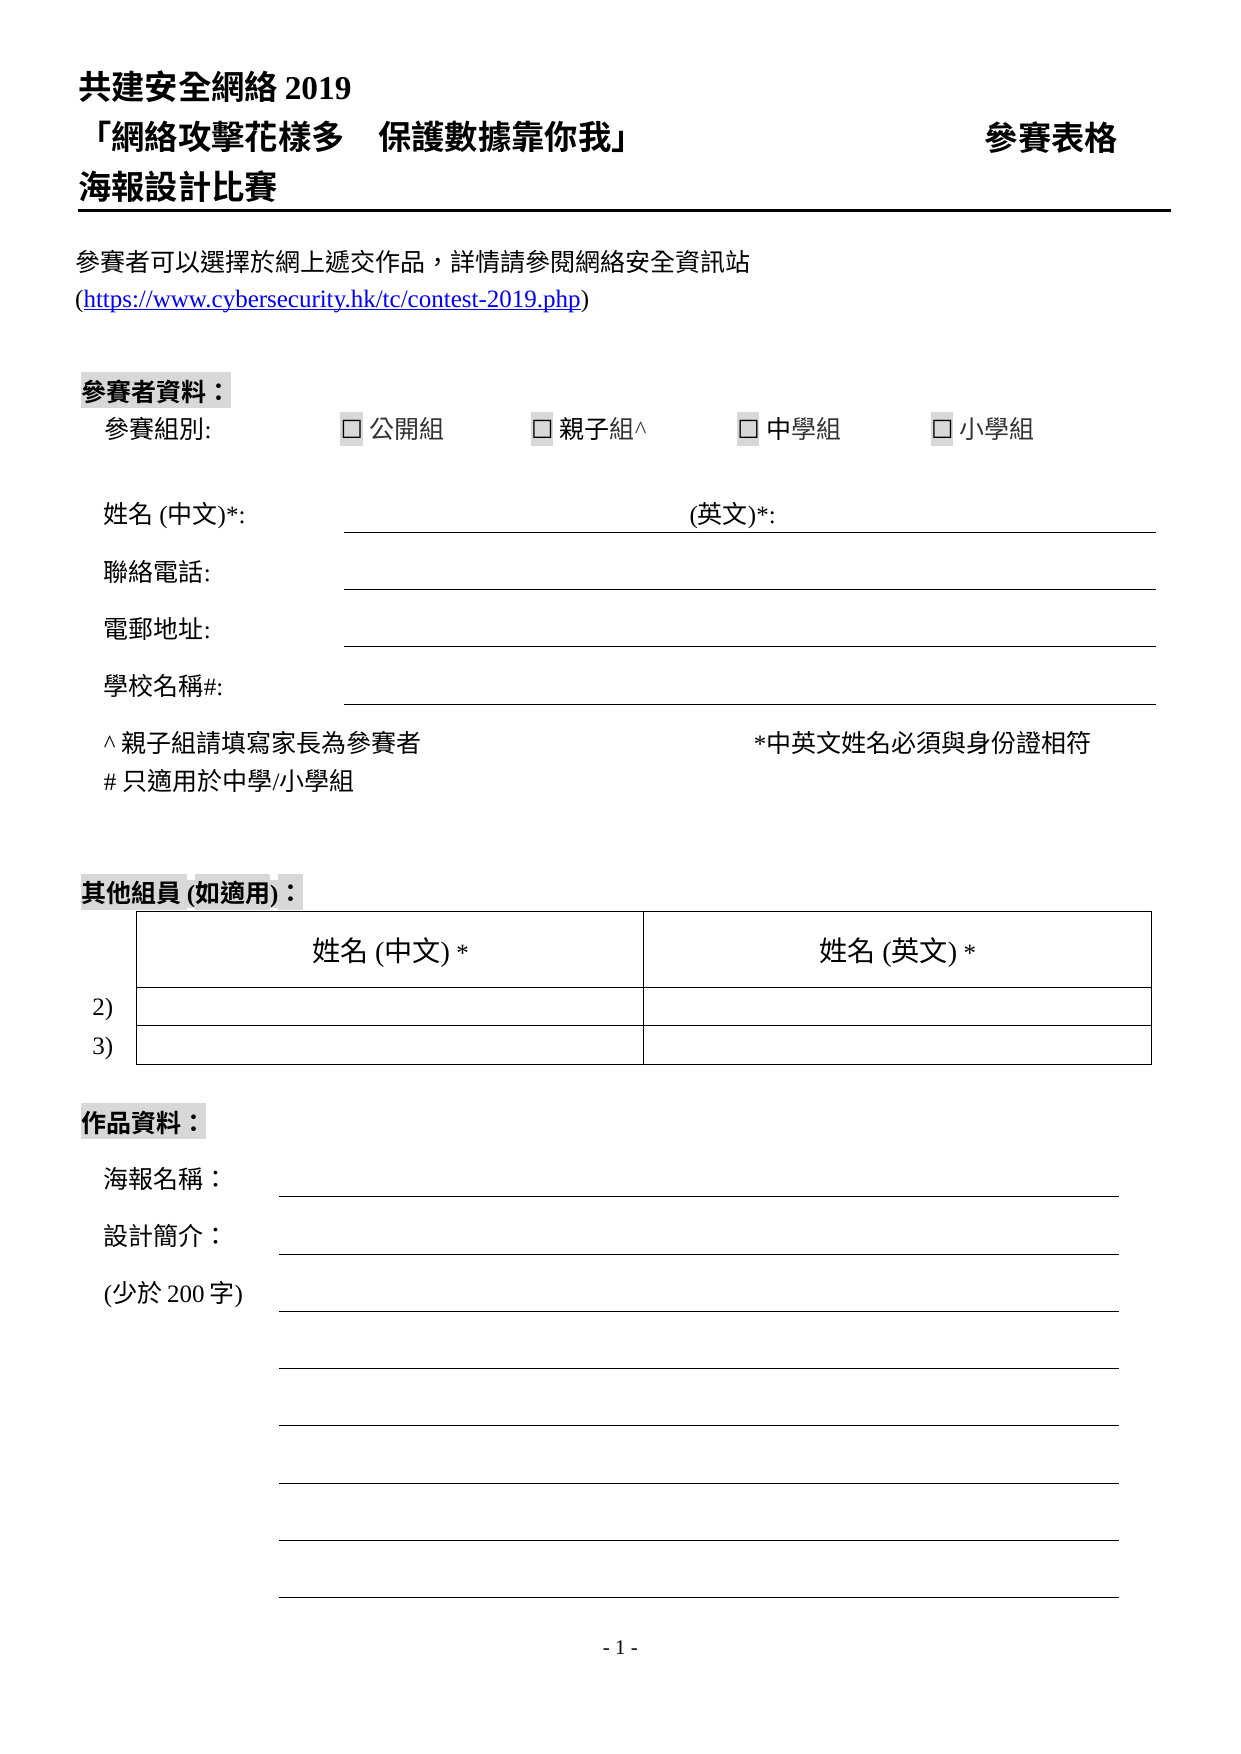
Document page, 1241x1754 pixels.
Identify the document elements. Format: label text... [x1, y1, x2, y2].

table_cell [78, 475, 1156, 836]
table_header 參賽者資料： [78, 354, 1156, 409]
table_cell 其他組員 (如適用)： 作品資料： [78, 836, 1156, 1598]
text 參賽者可以選擇於網上遞交作品，詳情請參閱網絡安全資訊站 (https://www.cybersecurity.hk/tc/contest-2019.php) [75, 242, 1165, 317]
table_cell 參賽組別: 公開組 親子組^ 中學組 小學組 [78, 409, 1156, 475]
